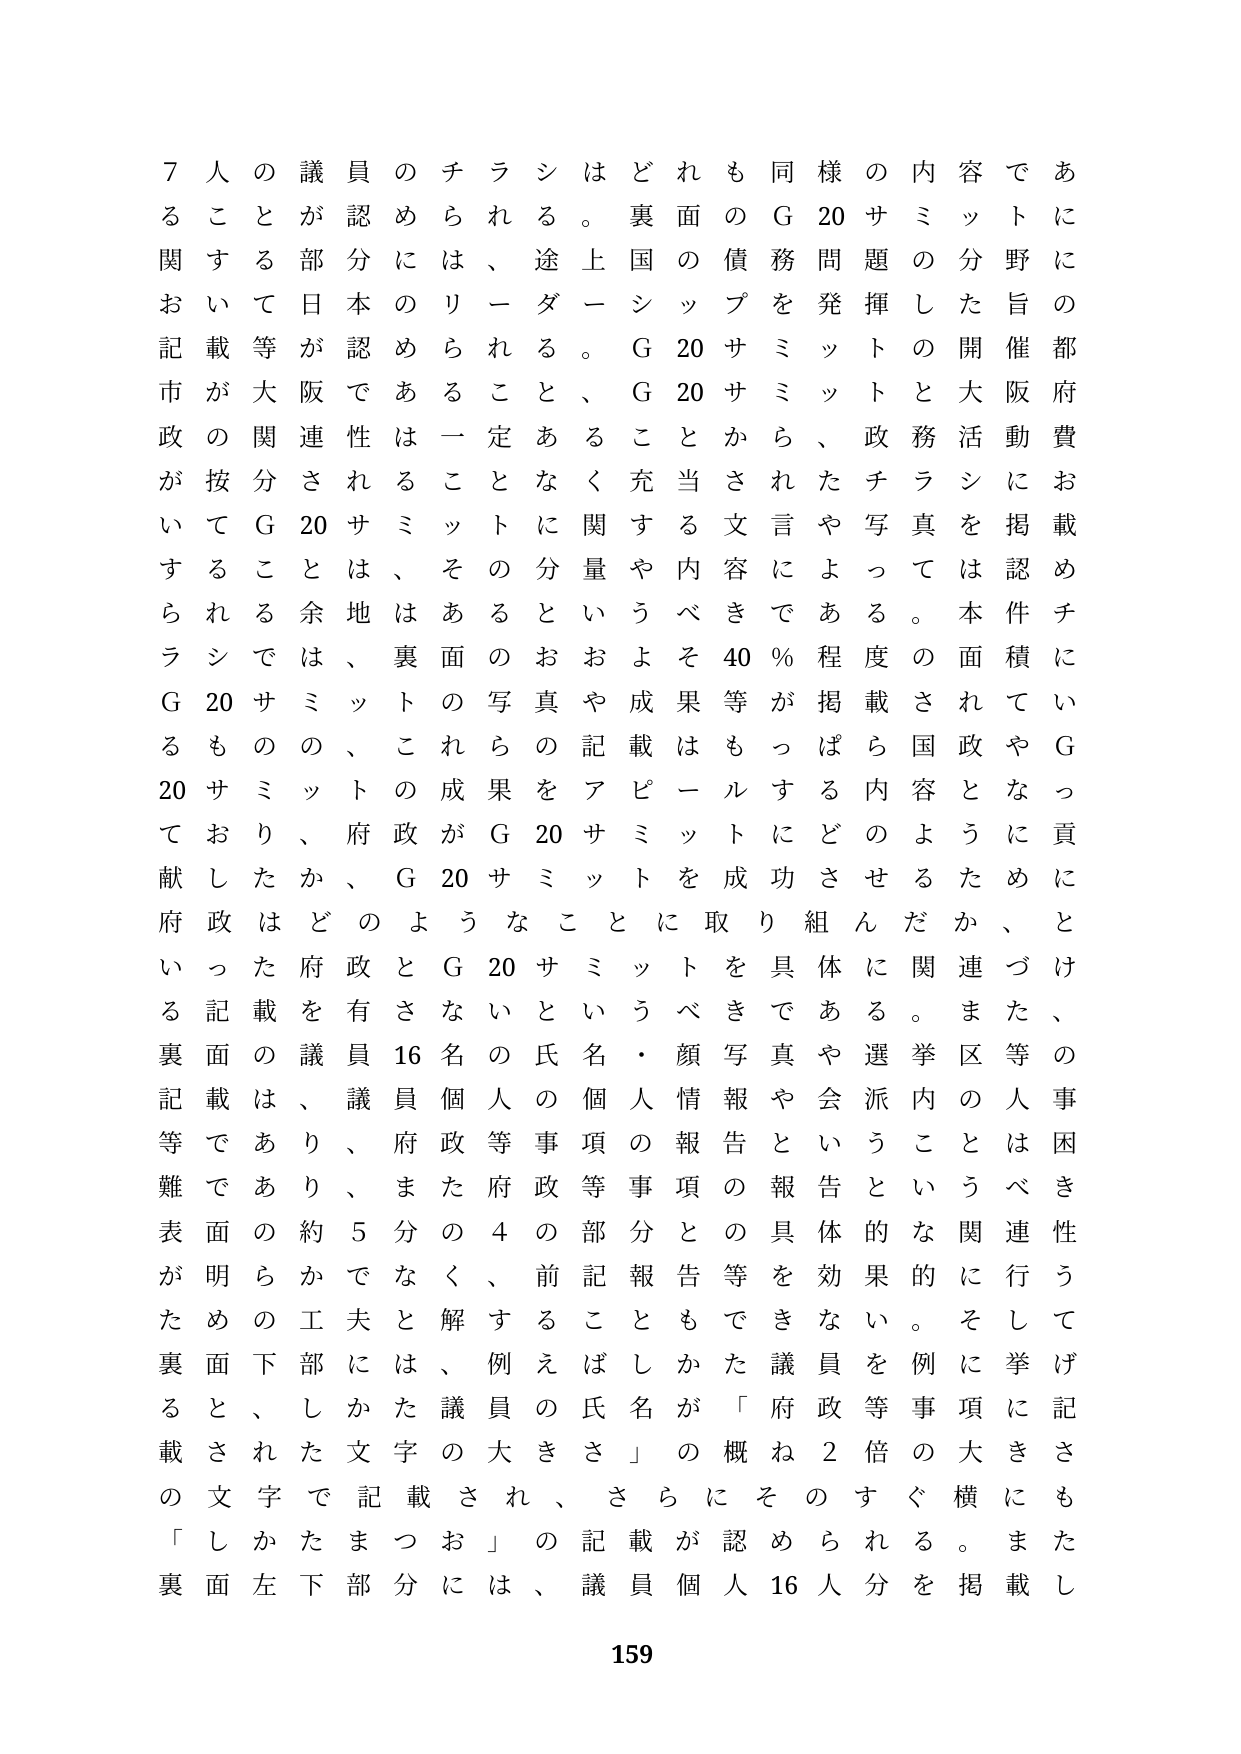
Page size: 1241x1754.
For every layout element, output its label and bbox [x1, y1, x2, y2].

text [158, 148, 1100, 1606]
